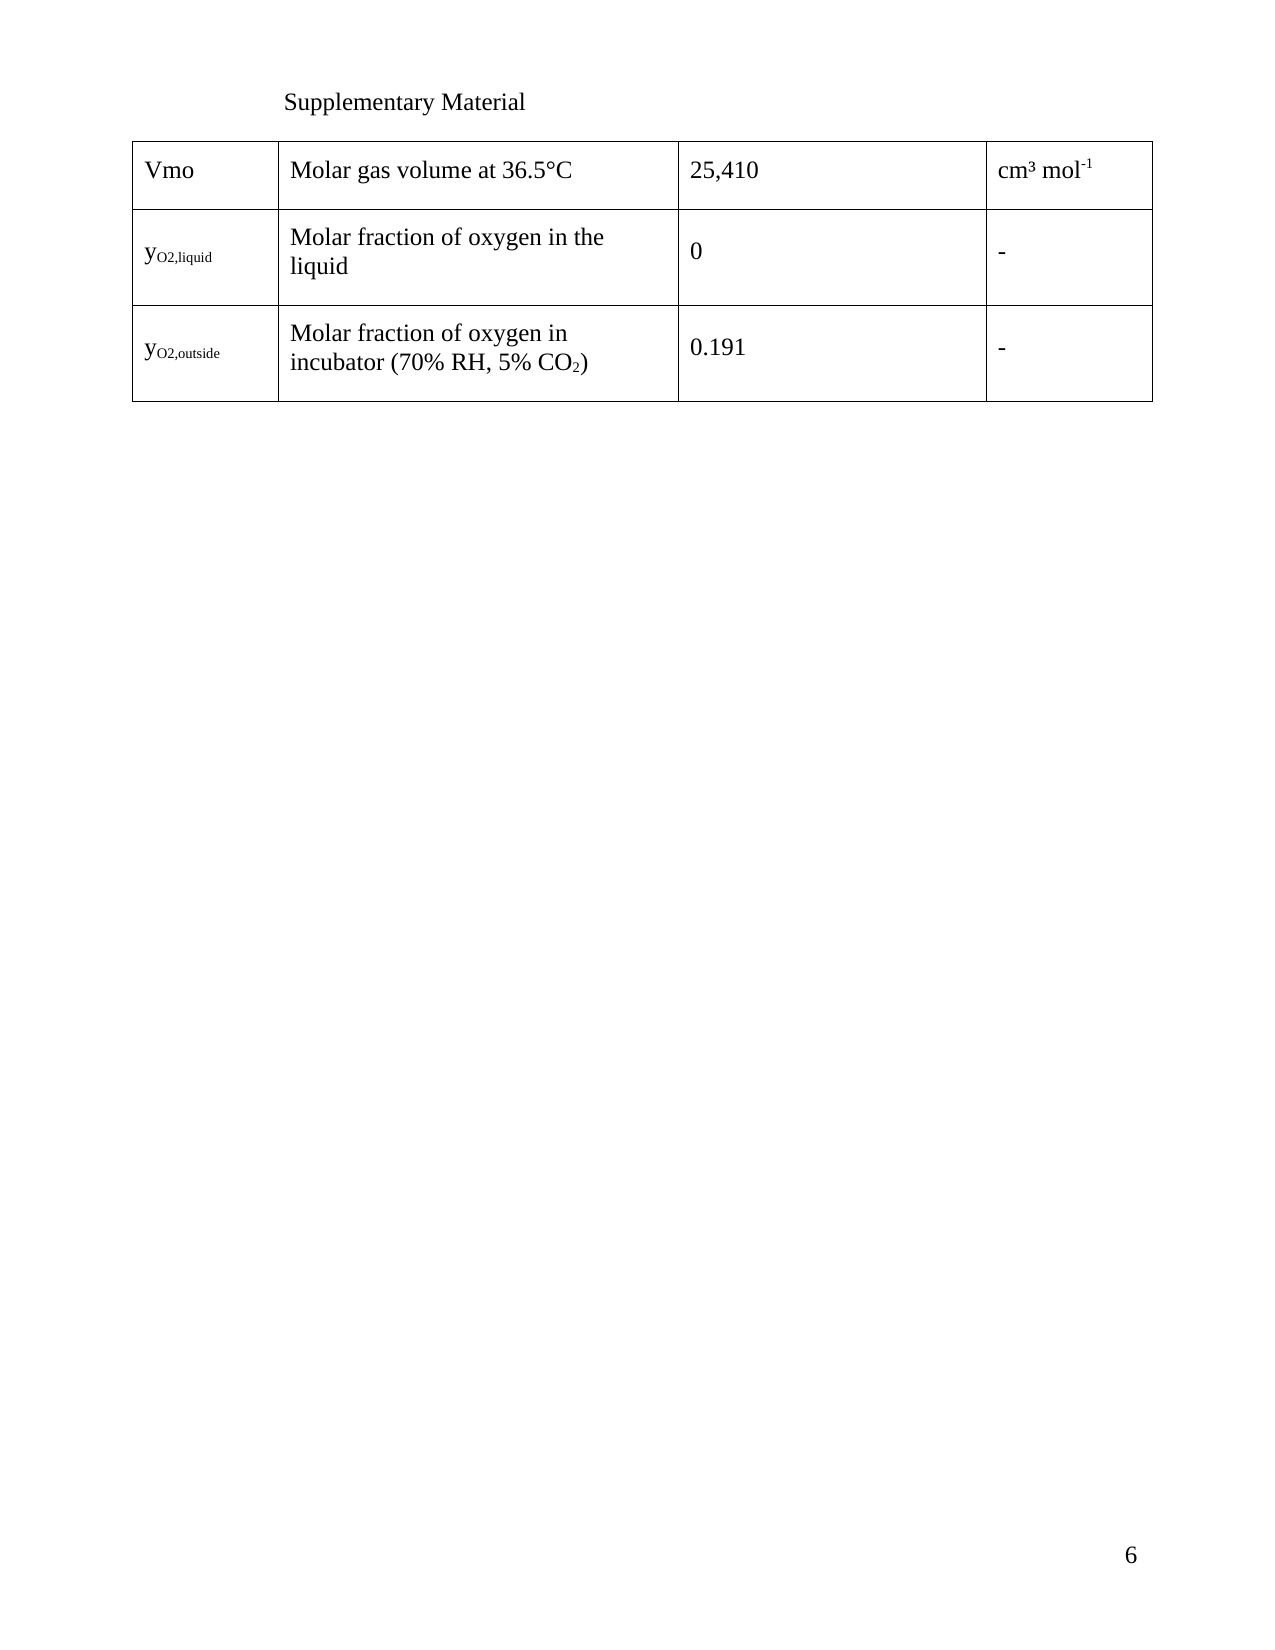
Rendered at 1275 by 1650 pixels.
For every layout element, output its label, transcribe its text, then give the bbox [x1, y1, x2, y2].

table_cell Molar gas volume at 36.5°C [279, 142, 678, 208]
table_cell - [987, 210, 1152, 304]
table_cell yO2,liquid [133, 210, 278, 304]
table_cell 25,410 [679, 142, 986, 208]
table_cell Molar fraction of oxygen in the liquid [279, 210, 678, 304]
table_cell 0 [679, 210, 986, 304]
table_cell 0.191 [679, 306, 986, 401]
table_cell - [987, 306, 1152, 401]
table_cell yO2,outside [133, 306, 278, 401]
table_cell cm³ mol-1 [987, 142, 1152, 208]
table_cell Molar fraction of oxygen in incubator (70% RH, 5% CO2) [279, 306, 678, 401]
table_cell Vmo [133, 142, 278, 208]
